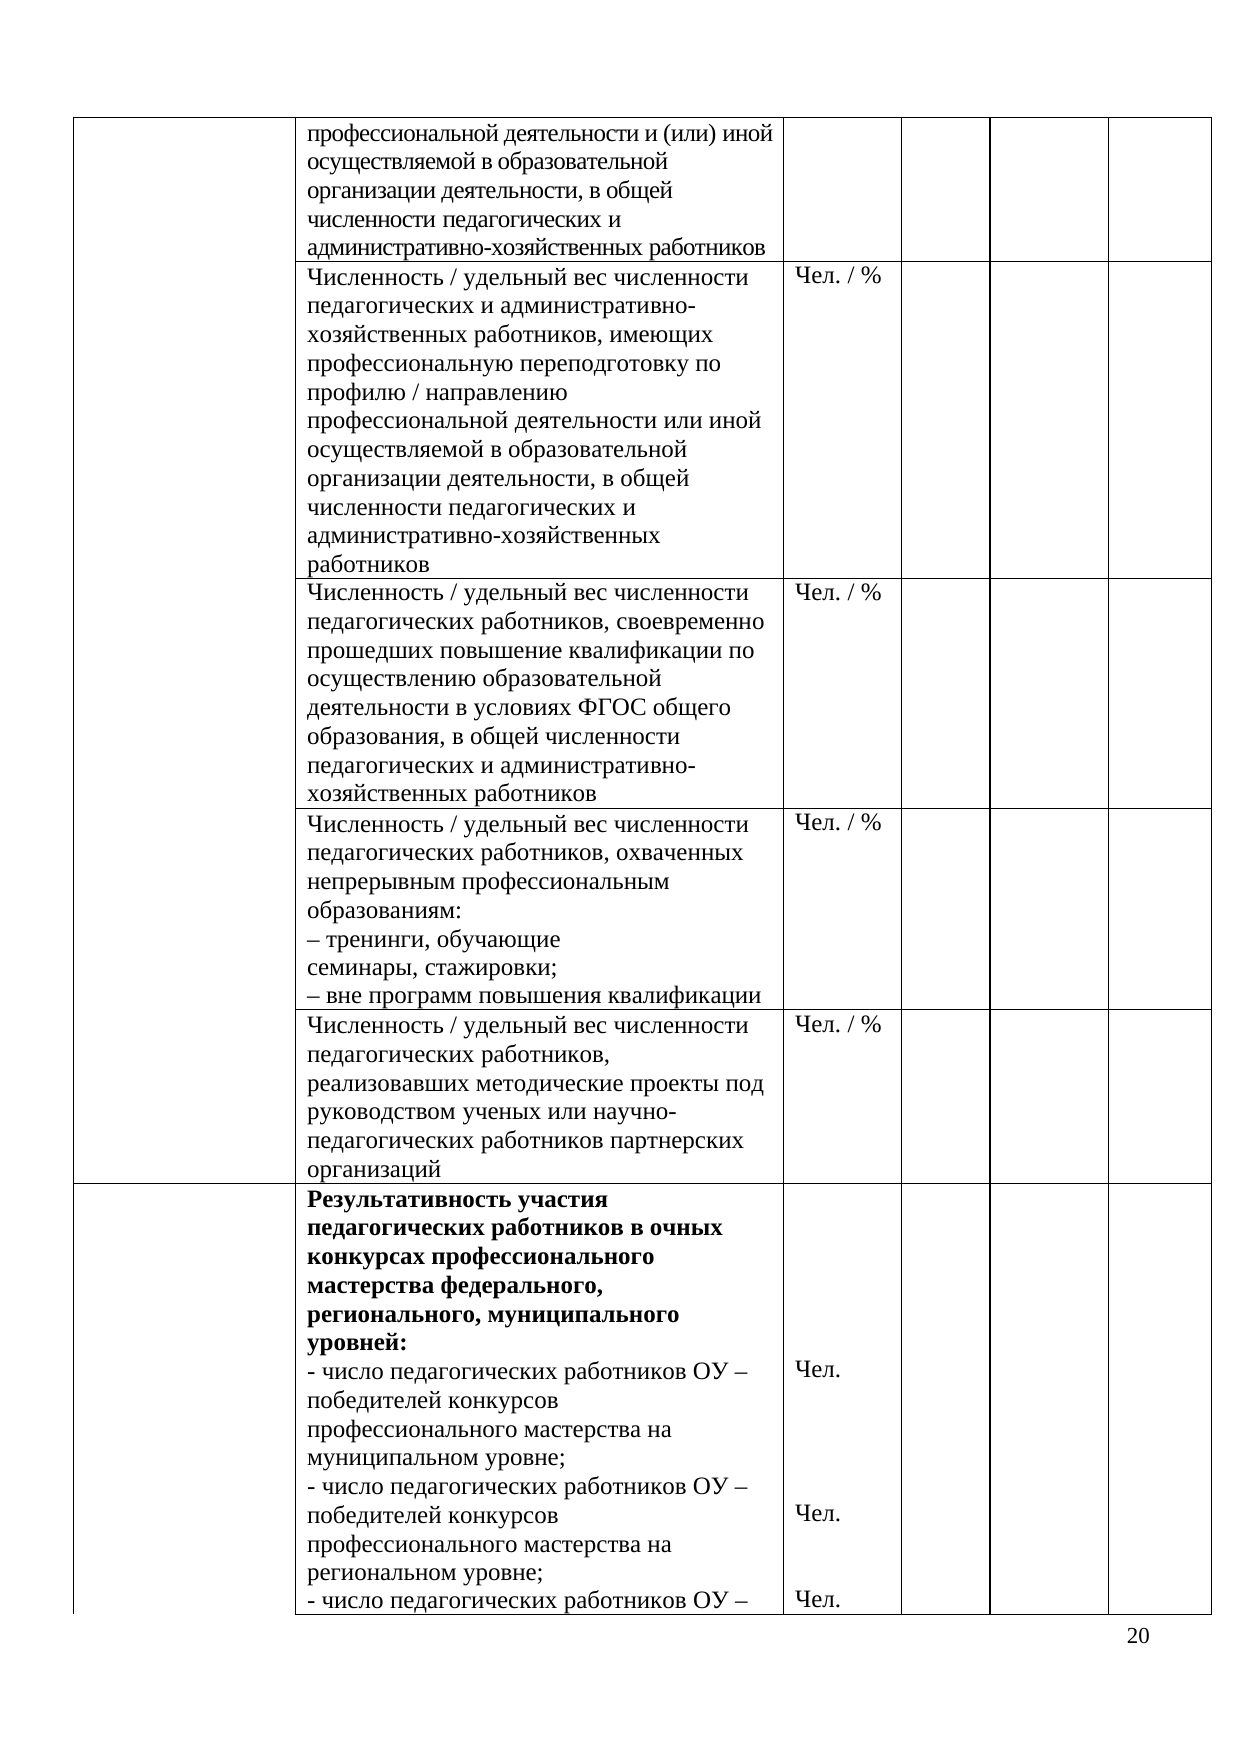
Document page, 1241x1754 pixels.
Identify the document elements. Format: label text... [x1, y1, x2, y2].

table_cell [902, 262, 989, 578]
table_cell Чел. / % [784, 809, 901, 1009]
table_cell [991, 262, 1108, 578]
table_header [784, 118, 901, 261]
table_cell Чел. / % [784, 262, 901, 578]
table_cell [1109, 1184, 1211, 1614]
table_cell Чел. Чел. Чел. [784, 1184, 901, 1614]
table_header [1109, 118, 1211, 261]
table_header [991, 118, 1108, 261]
table_cell [902, 1010, 989, 1183]
table_cell [1109, 579, 1211, 808]
table_header [902, 118, 989, 261]
table_cell [991, 809, 1108, 1009]
table_cell Численность / удельный вес численности педагогических работников, охваченных непрерывным профессиональным образованиям: тренинги, обучающие семинары, стажировки; вне программ повышения квалификации [296, 809, 783, 1009]
table_cell [902, 579, 989, 808]
table_cell [74, 1184, 295, 1614]
table_cell Численность / удельный вес численности педагогических работников, своевременно прошедших повышение квалификации по осуществлению образовательной деятельности в условиях ФГОС общего образования, в общей численности педагогических и административно- хозяйственных работников [296, 579, 783, 808]
table_cell [902, 1184, 989, 1614]
table_cell [991, 1184, 1108, 1614]
table_cell Численность / удельный вес численности педагогических и административно- хозяйственных работников, имеющих профессиональную переподготовку по профилю / направлению профессиональной деятельности или иной осуществляемой в образовательной организации деятельности, в общей численности педагогических и административно-хозяйственных работников [296, 262, 783, 578]
table_header [74, 118, 295, 1183]
table_cell [1109, 262, 1211, 578]
table_header профессиональной деятельности и (или) иной осуществляемой в образовательной организации деятельности, в общей численности педагогических и административно-хозяйственных работников [296, 118, 783, 261]
table_cell [991, 1010, 1108, 1183]
table_cell [1109, 809, 1211, 1009]
table_cell [991, 579, 1108, 808]
table_cell [902, 809, 989, 1009]
table_cell [1109, 1010, 1211, 1183]
table_cell Результативность участия педагогических работников в очных конкурсах профессионального мастерства федерального, регионального, муниципального уровней: число педагогических работников ОУ – победителей конкурсов профессионального мастерства на муниципальном уровне; число педагогических работников ОУ – победителей конкурсов профессионального мастерства на региональном уровне; число педагогических работников ОУ – [296, 1184, 783, 1614]
table_cell Чел. / % [784, 1010, 901, 1183]
table_cell Чел. / % [784, 579, 901, 808]
table_cell Численность / удельный вес численности педагогических работников, реализовавших методические проекты под руководством ученых или научно- педагогических работников партнерских организаций [296, 1010, 783, 1183]
